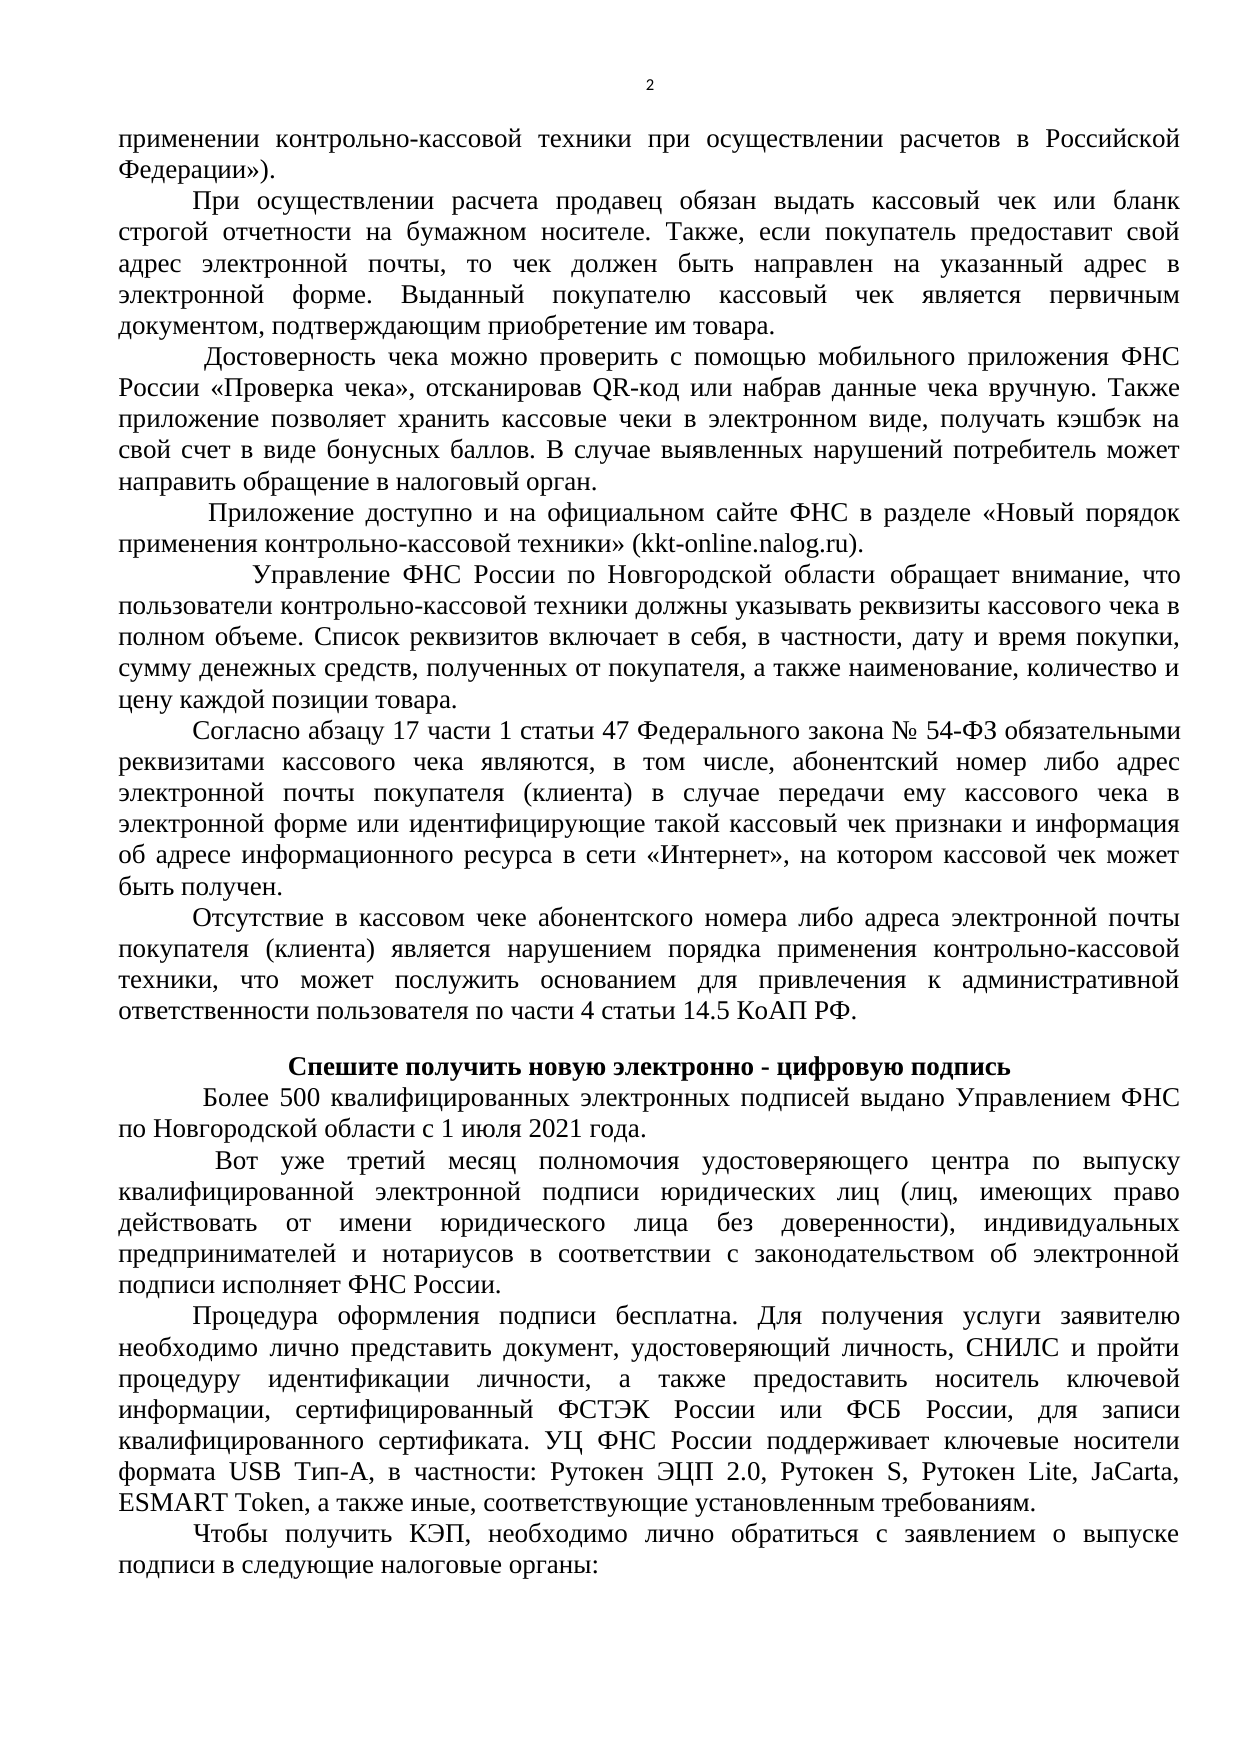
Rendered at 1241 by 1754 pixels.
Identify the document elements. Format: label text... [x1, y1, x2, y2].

text Чтобы получить КЭП, необходимо лично обратиться с заявлением о выпуске подписи в следующие налоговые органы: [118, 1517, 1181, 1580]
text Приложение доступно и на официальном сайте ФНС в разделе «Новый порядок применения контрольно-кассовой техники» (kkt-online.nalog.ru). [118, 496, 1181, 558]
text Вот уже третий месяц полномочия удостоверяющего центра по выпуску квалифицированной электронной подписи юридических лиц (лиц, имеющих право действовать от имени юридического лица без доверенности), индивидуальных предпринимателей и нотариусов в соответствии с законодательством об электронной подписи исполняет ФНС России. [118, 1144, 1181, 1299]
text Согласно абзацу 17 части 1 статьи 47 Федерального закона № 54-ФЗ обязательными реквизитами кассового чека являются, в том числе, абонентский номер либо адрес электронной почты покупателя (клиента) в случае передачи ему кассового чека в электронной форме или идентифицирующие такой кассовый чек признаки и информация об адресе информационного ресурса в сети «Интернет», на котором кассовой чек может быть получен. [118, 714, 1181, 901]
text Спешите получить новую электронно - цифровую подпись [118, 1050, 1181, 1081]
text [118, 122, 1181, 184]
text Более 500 квалифицированных электронных подписей выдано Управлением ФНС по Новгородской области с 1 июля 2021 года. [118, 1081, 1181, 1144]
text Достоверность чека можно проверить с помощью мобильного приложения ФНС России «Проверка чека», отсканировав QR-код или набрав данные чека вручную. Также приложение позволяет хранить кассовые чеки в электронном виде, получать кэшбэк на свой счет в виде бонусных баллов. В случае выявленных нарушений потребитель может направить обращение в налоговый орган. [118, 340, 1181, 496]
text Управление ФНС России по Новгородской области обращает внимание, что пользователи контрольно-кассовой техники должны указывать реквизиты кассового чека в полном объеме. Список реквизитов включает в себя, в частности, дату и время покупки, сумму денежных средств, полученных от покупателя, а также наименование, количество и цену каждой позиции товара. [118, 558, 1181, 714]
text Отсутствие в кассовом чеке абонентского номера либо адреса электронной почты покупателя (клиента) является нарушением порядка применения контрольно-кассовой техники, что может послужить основанием для привлечения к административной ответственности пользователя по части 4 статьи 14.5 КоАП РФ. [118, 901, 1181, 1025]
text При осуществлении расчета продавец обязан выдать кассовый чек или бланк строгой отчетности на бумажном носителе. Также, если покупатель предоставит свой адрес электронной почты, то чек должен быть направлен на указанный адрес в электронной форме. Выданный покупателю кассовый чек является первичным документом, подтверждающим приобретение им товара. [118, 184, 1181, 340]
text Процедура оформления подписи бесплатна. Для получения услуги заявителю необходимо лично представить документ, удостоверяющий личность, СНИЛС и пройти процедуру идентификации личности, а также предоставить носитель ключевой информации, сертифицированный ФСТЭК России или ФСБ России, для записи квалифицированного сертификата. УЦ ФНС России поддерживает ключевые носители формата USB Тип-А, в частности: Рутокен ЭЦП 2.0, Рутокен S, Рутокен Lite, JaCarta, ESMART Token, а также иные, соответствующие установленным требованиям. [118, 1299, 1181, 1517]
